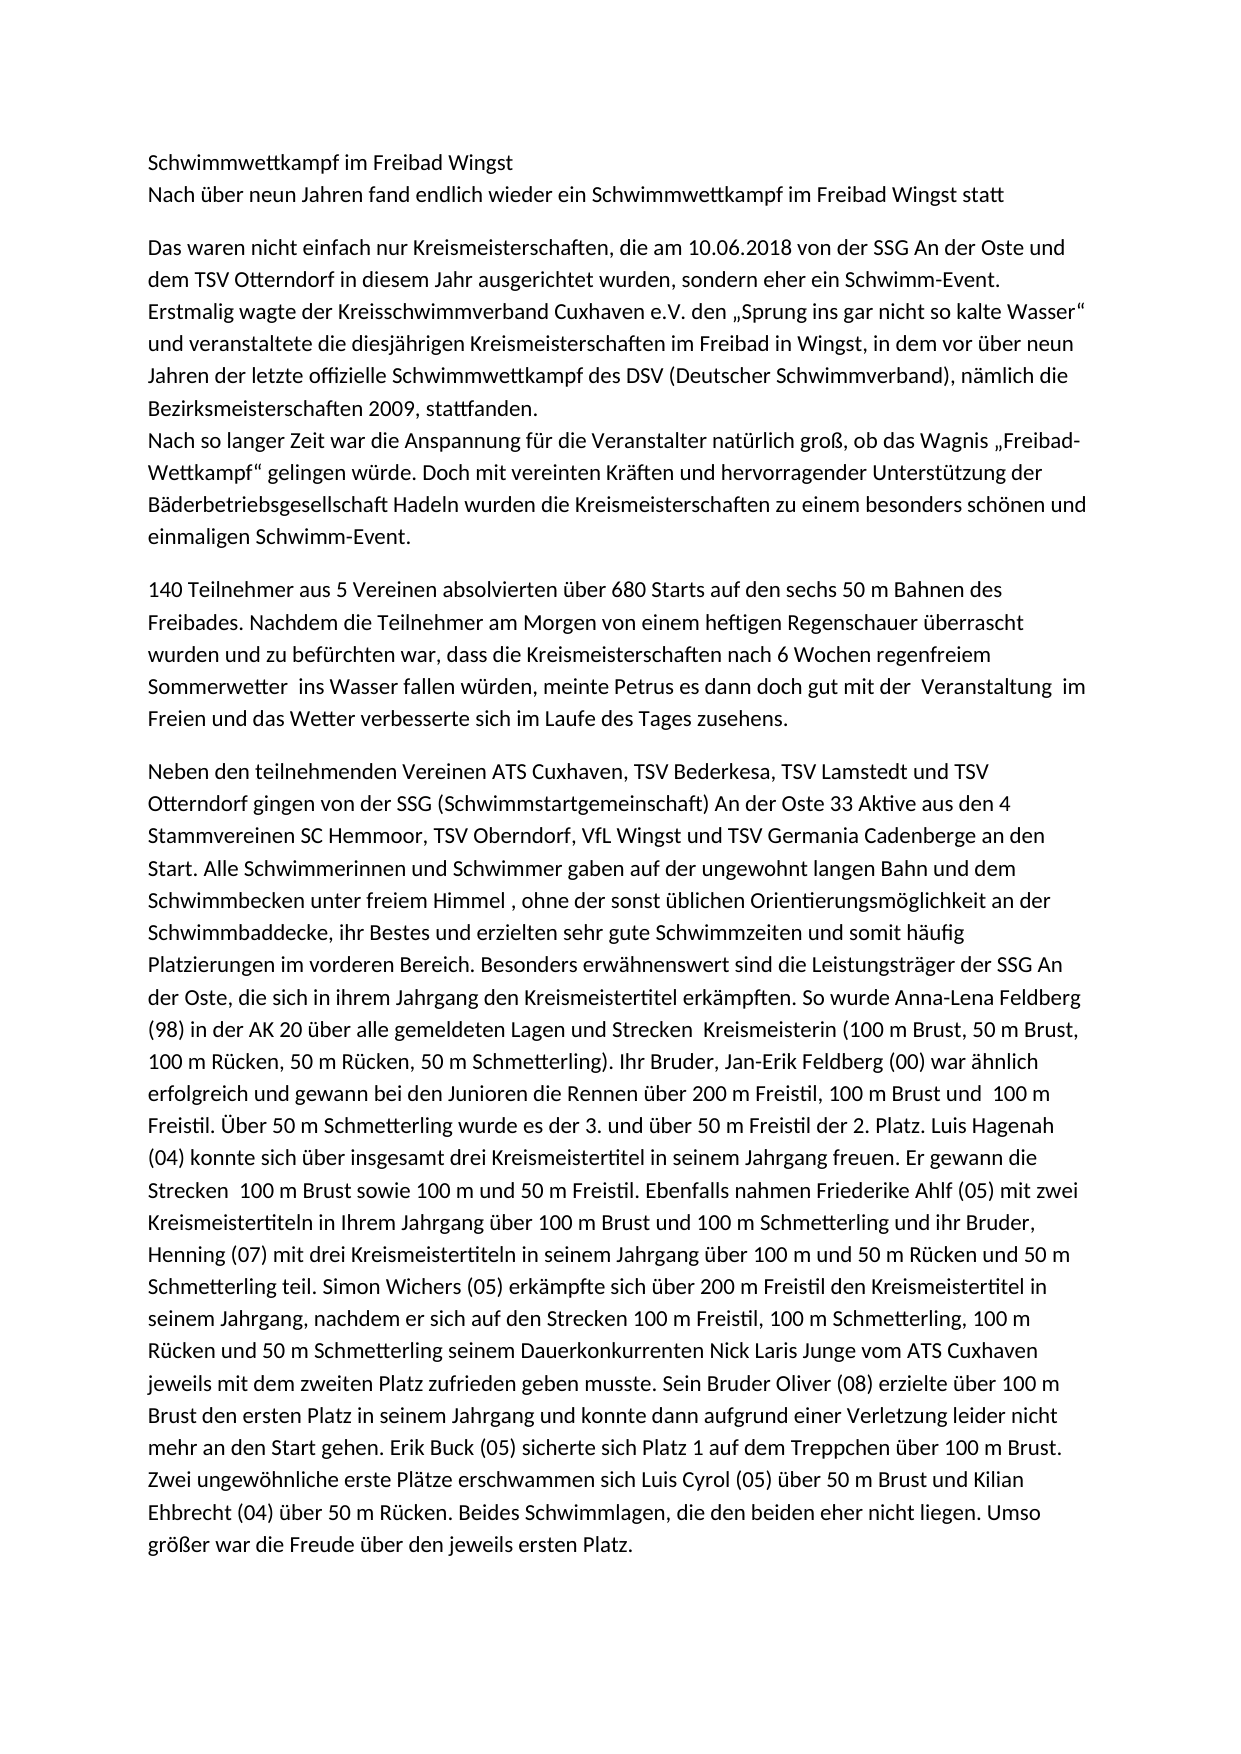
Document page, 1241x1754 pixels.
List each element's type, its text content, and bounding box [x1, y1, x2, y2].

text 140 Teilnehmer aus 5 Vereinen absolvierten über 680 Starts auf den sechs 50 m Bahnen des Freibades. Nachdem die Teilnehmer am Morgen von einem heftigen Regenschauer überrascht wurden und zu befürchten war, dass die Kreismeisterschaften nach 6 Wochen regenfreiem Sommerwetter ins Wasser fallen würden, meinte Petrus es dann doch gut mit der Veranstaltung im Freien und das Wetter verbesserte sich im Laufe des Tages zusehens. [148, 576, 1093, 732]
text Schwimmwettkampf im Freibad Wingst Nach über neun Jahren fand endlich wieder ein Schwimmwettkampf im Freibad Wingst statt [148, 148, 1093, 208]
text Neben den teilnehmenden Vereinen ATS Cuxhaven, TSV Bederkesa, TSV Lamstedt und TSV Otterndorf gingen von der SSG (Schwimmstartgemeinschaft) An der Oste 33 Aktive aus den 4 Stammvereinen SC Hemmoor, TSV Oberndorf, VfL Wingst und TSV Germania Cadenberge an den Start. Alle Schwimmerinnen und Schwimmer gaben auf der ungewohnt langen Bahn und dem Schwimmbecken unter freiem Himmel , ohne der sonst üblichen Orientierungsmöglichkeit an der Schwimmbaddecke, ihr Bestes und erzielten sehr gute Schwimmzeiten und somit häufig Platzierungen im vorderen Bereich. Besonders erwähnenswert sind die Leistungsträger der SSG An der Oste, die sich in ihrem Jahrgang den Kreismeistertitel erkämpften. So wurde Anna-Lena Feldberg (98) in der AK 20 über alle gemeldeten Lagen und Strecken Kreismeisterin (100 m Brust, 50 m Brust, 100 m Rücken, 50 m Rücken, 50 m Schmetterling). Ihr Bruder, Jan-Erik Feldberg (00) war ähnlich erfolgreich und gewann bei den Junioren die Rennen über 200 m Freistil, 100 m Brust und 100 m Freistil. Über 50 m Schmetterling wurde es der 3. und über 50 m Freistil der 2. Platz. Luis Hagenah (04) konnte sich über insgesamt drei Kreismeistertitel in seinem Jahrgang freuen. Er gewann die Strecken 100 m Brust sowie 100 m und 50 m Freistil. Ebenfalls nahmen Friederike Ahlf (05) mit zwei Kreismeistertiteln in Ihrem Jahrgang über 100 m Brust und 100 m Schmetterling und ihr Bruder, Henning (07) mit drei Kreismeistertiteln in seinem Jahrgang über 100 m und 50 m Rücken und 50 m Schmetterling teil. Simon Wichers (05) erkämpfte sich über 200 m Freistil den Kreismeistertitel in seinem Jahrgang, nachdem er sich auf den Strecken 100 m Freistil, 100 m Schmetterling, 100 m Rücken und 50 m Schmetterling seinem Dauerkonkurrenten Nick Laris Junge vom ATS Cuxhaven jeweils mit dem zweiten Platz zufrieden geben musste. Sein Bruder Oliver (08) erzielte über 100 m Brust den ersten Platz in seinem Jahrgang und konnte dann aufgrund einer Verletzung leider nicht mehr an den Start gehen. Erik Buck (05) sicherte sich Platz 1 auf dem Treppchen über 100 m Brust. Zwei ungewöhnliche erste Plätze erschwammen sich Luis Cyrol (05) über 50 m Brust und Kilian Ehbrecht (04) über 50 m Rücken. Beides Schwimmlagen, die den beiden eher nicht liegen. Umso größer war die Freude über den jeweils ersten Platz. [148, 757, 1093, 1558]
text Das waren nicht einfach nur Kreismeisterschaften, die am 10.06.2018 von der SSG An der Oste und dem TSV Otterndorf in diesem Jahr ausgerichtet wurden, sondern eher ein Schwimm-Event. Erstmalig wagte der Kreisschwimmverband Cuxhaven e.V. den „Sprung ins gar nicht so kalte Wasser“ und veranstaltete die diesjährigen Kreismeisterschaften im Freibad in Wingst, in dem vor über neun Jahren der letzte offizielle Schwimmwettkampf des DSV (Deutscher Schwimmverband), nämlich die Bezirksmeisterschaften 2009, stattfanden. Nach so langer Zeit war die Anspannung für die Veranstalter natürlich groß, ob das Wagnis „Freibad-Wettkampf“ gelingen würde. Doch mit vereinten Kräften und hervorragender Unterstützung der Bäderbetriebsgesellschaft Hadeln wurden die Kreismeisterschaften zu einem besonders schönen und einmaligen Schwimm-Event. [148, 233, 1093, 551]
